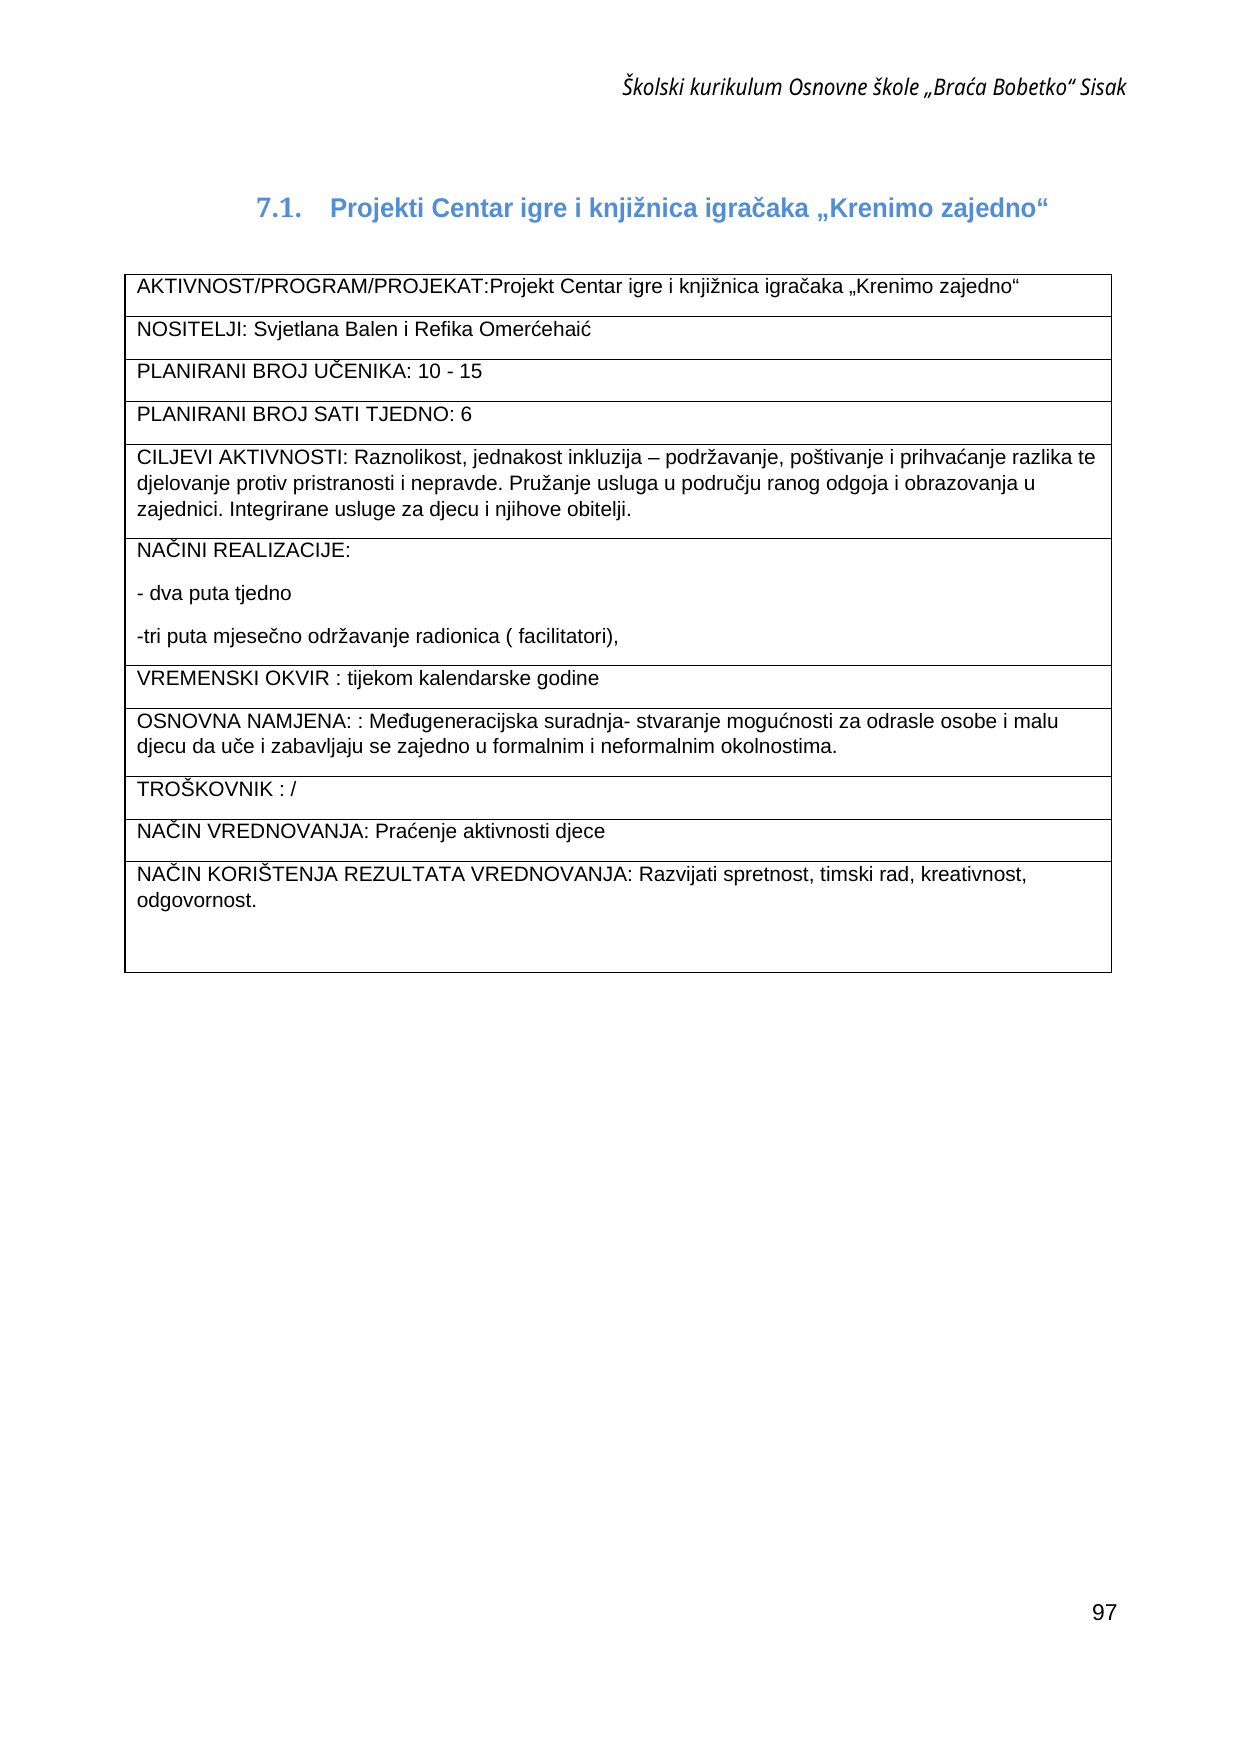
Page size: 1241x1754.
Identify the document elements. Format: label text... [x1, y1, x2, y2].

list Projekti Centar igre i knjižnica igračaka „Krenimo zajedno“ [256, 189, 1117, 226]
table_cell VREMENSKI OKVIR : tijekom kalendarske godine [126, 666, 1111, 708]
table_cell OSNOVNA NAMJENA: : Međugeneracijska suradnja- stvaranje mogućnosti za odrasle osobe i malu djecu da uče i zabavljaju se zajedno u formalnim i neformalnim okolnostima. [126, 709, 1111, 776]
table_cell NAČINI REALIZACIJE: - dva puta tjedno -tri puta mjesečno održavanje radionica ( facilitatori), [126, 539, 1111, 665]
table_cell TROŠKOVNIK : / [126, 777, 1111, 819]
table_cell PLANIRANI BROJ UČENIKA: 10 - 15 [126, 360, 1111, 401]
table_cell NAČIN VREDNOVANJA: Praćenje aktivnosti djece [126, 820, 1111, 861]
table_header AKTIVNOST/PROGRAM/PROJEKAT:Projekt Centar igre i knjižnica igračaka „Krenimo zajedno“ [126, 275, 1111, 316]
table_cell CILJEVI AKTIVNOSTI: Raznolikost, jednakost inkluzija – podržavanje, poštivanje i prihvaćanje razlika te djelovanje protiv pristranosti i nepravde. Pružanje usluga u području ranog odgoja i obrazovanja u zajednici. Integrirane usluge za djecu i njihove obitelji. [126, 445, 1111, 538]
table_cell PLANIRANI BROJ SATI TJEDNO: 6 [126, 402, 1111, 444]
table_cell NOSITELJI: Svjetlana Balen i Refika Omerćehaić [126, 317, 1111, 358]
table_cell NAČIN KORIŠTENJA REZULTATA VREDNOVANJA: Razvijati spretnost, timski rad, kreativnost, odgovornost. [126, 862, 1111, 972]
